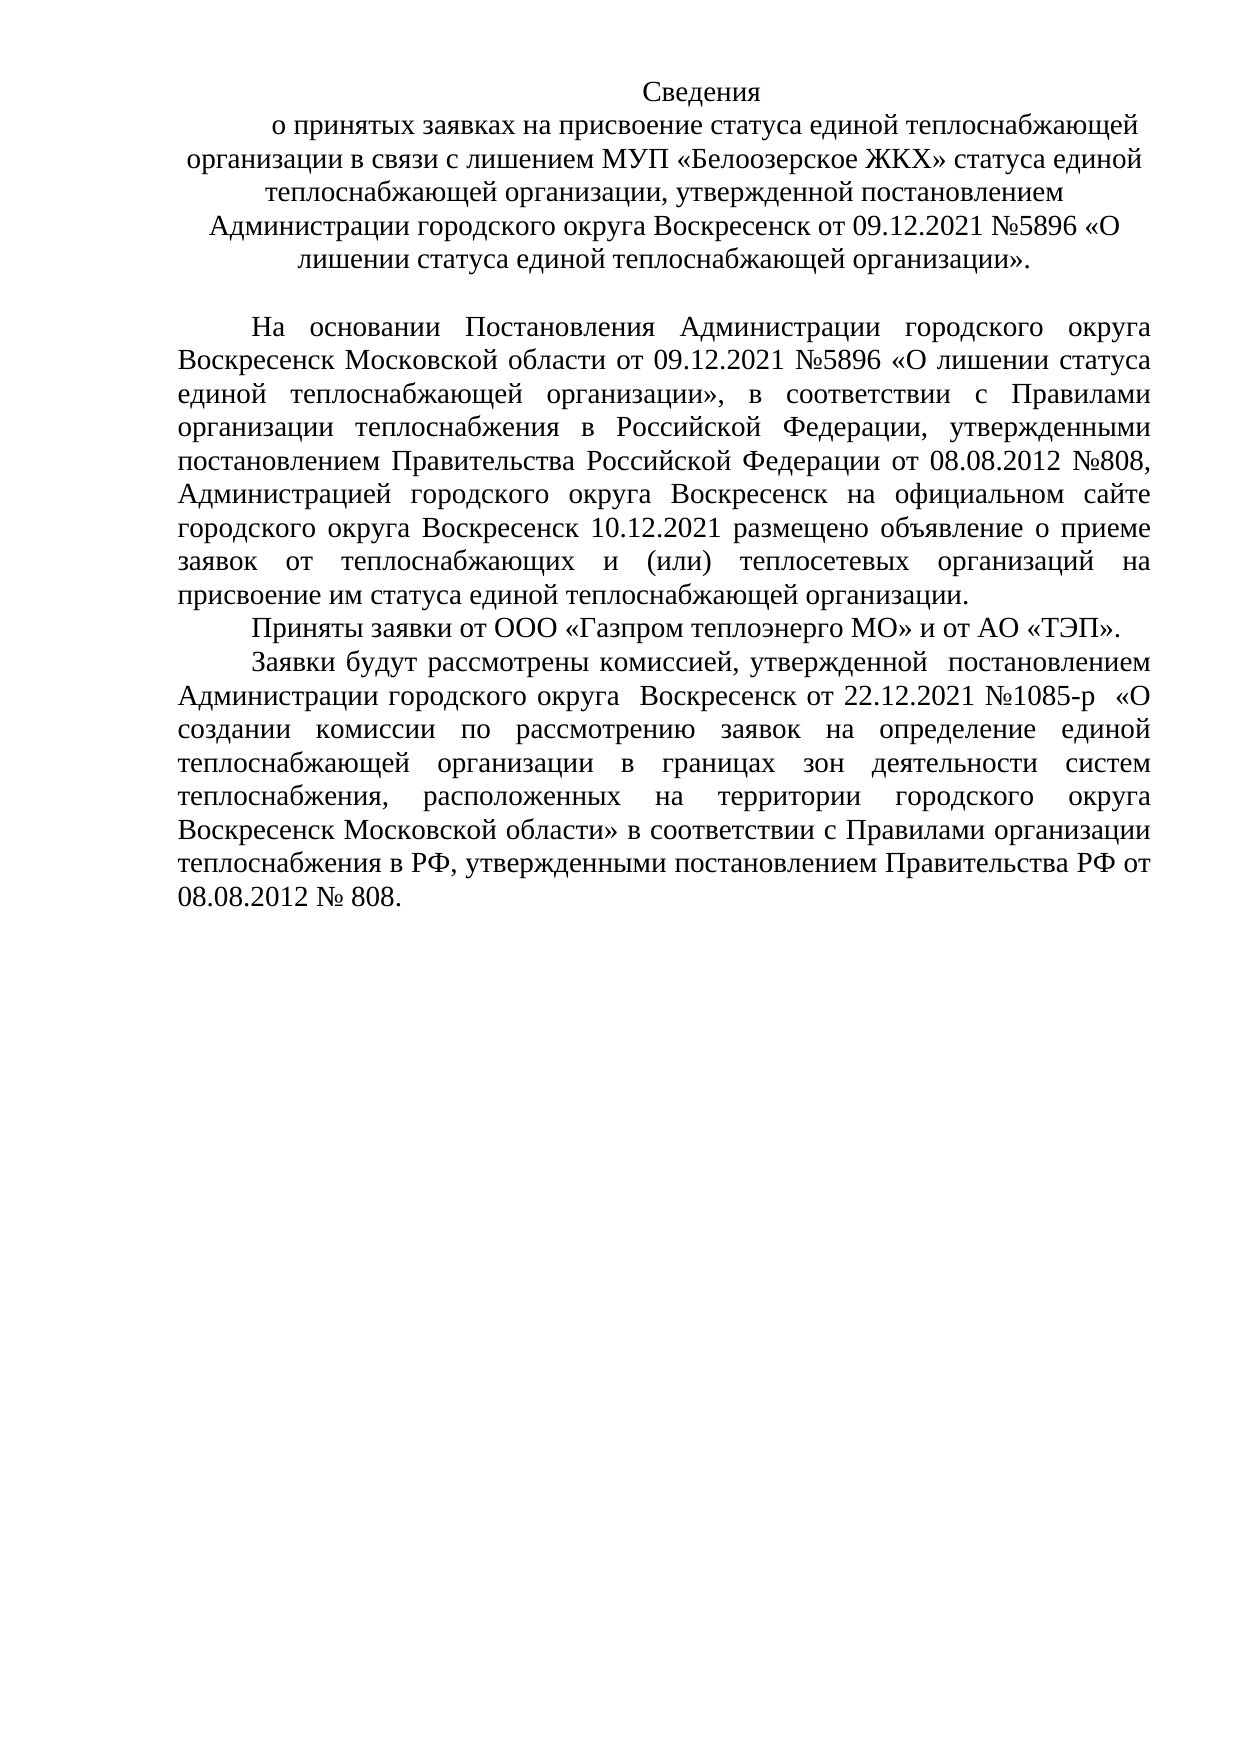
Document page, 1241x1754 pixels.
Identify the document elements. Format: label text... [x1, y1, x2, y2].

text о принятых заявках на присвоение статуса единой теплоснабжающей организации в связи с лишением МУП «Белоозерское ЖКХ» статуса единой теплоснабжающей организации, утвержденной постановлением Администрации городского округа Воскресенск от 09.12.2021 №5896 «О лишении статуса единой теплоснабжающей организации». [177, 107, 1152, 275]
text Сведения [177, 74, 1152, 107]
text Приняты заявки от ООО «Газпром теплоэнерго МО» и от АО «ТЭП». [177, 611, 1152, 644]
text На основании Постановления Администрации городского округа Воскресенск Московской области от 09.12.2021 №5896 «О лишении статуса единой теплоснабжающей организации», в соответствии с Правилами организации теплоснабжения в Российской Федерации, утвержденными постановлением Правительства Российской Федерации от 08.08.2012 №808, Администрацией городского округа Воскресенск на официальном сайте городского округа Воскресенск 10.12.2021 размещено объявление о приеме заявок от теплоснабжающих и (или) теплосетевых организаций на присвоение им статуса единой теплоснабжающей организации. [177, 309, 1152, 611]
text Заявки будут рассмотрены комиссией, утвержденной постановлением Администрации городского округа Воскресенск от 22.12.2021 №1085-р «О создании комиссии по рассмотрению заявок на определение единой теплоснабжающей организации в границах зон деятельности систем теплоснабжения, расположенных на территории городского округа Воскресенск Московской области» в соответствии с Правилами организации теплоснабжения в РФ, утвержденными постановлением Правительства РФ от 08.08.2012 № 808. [177, 644, 1152, 912]
